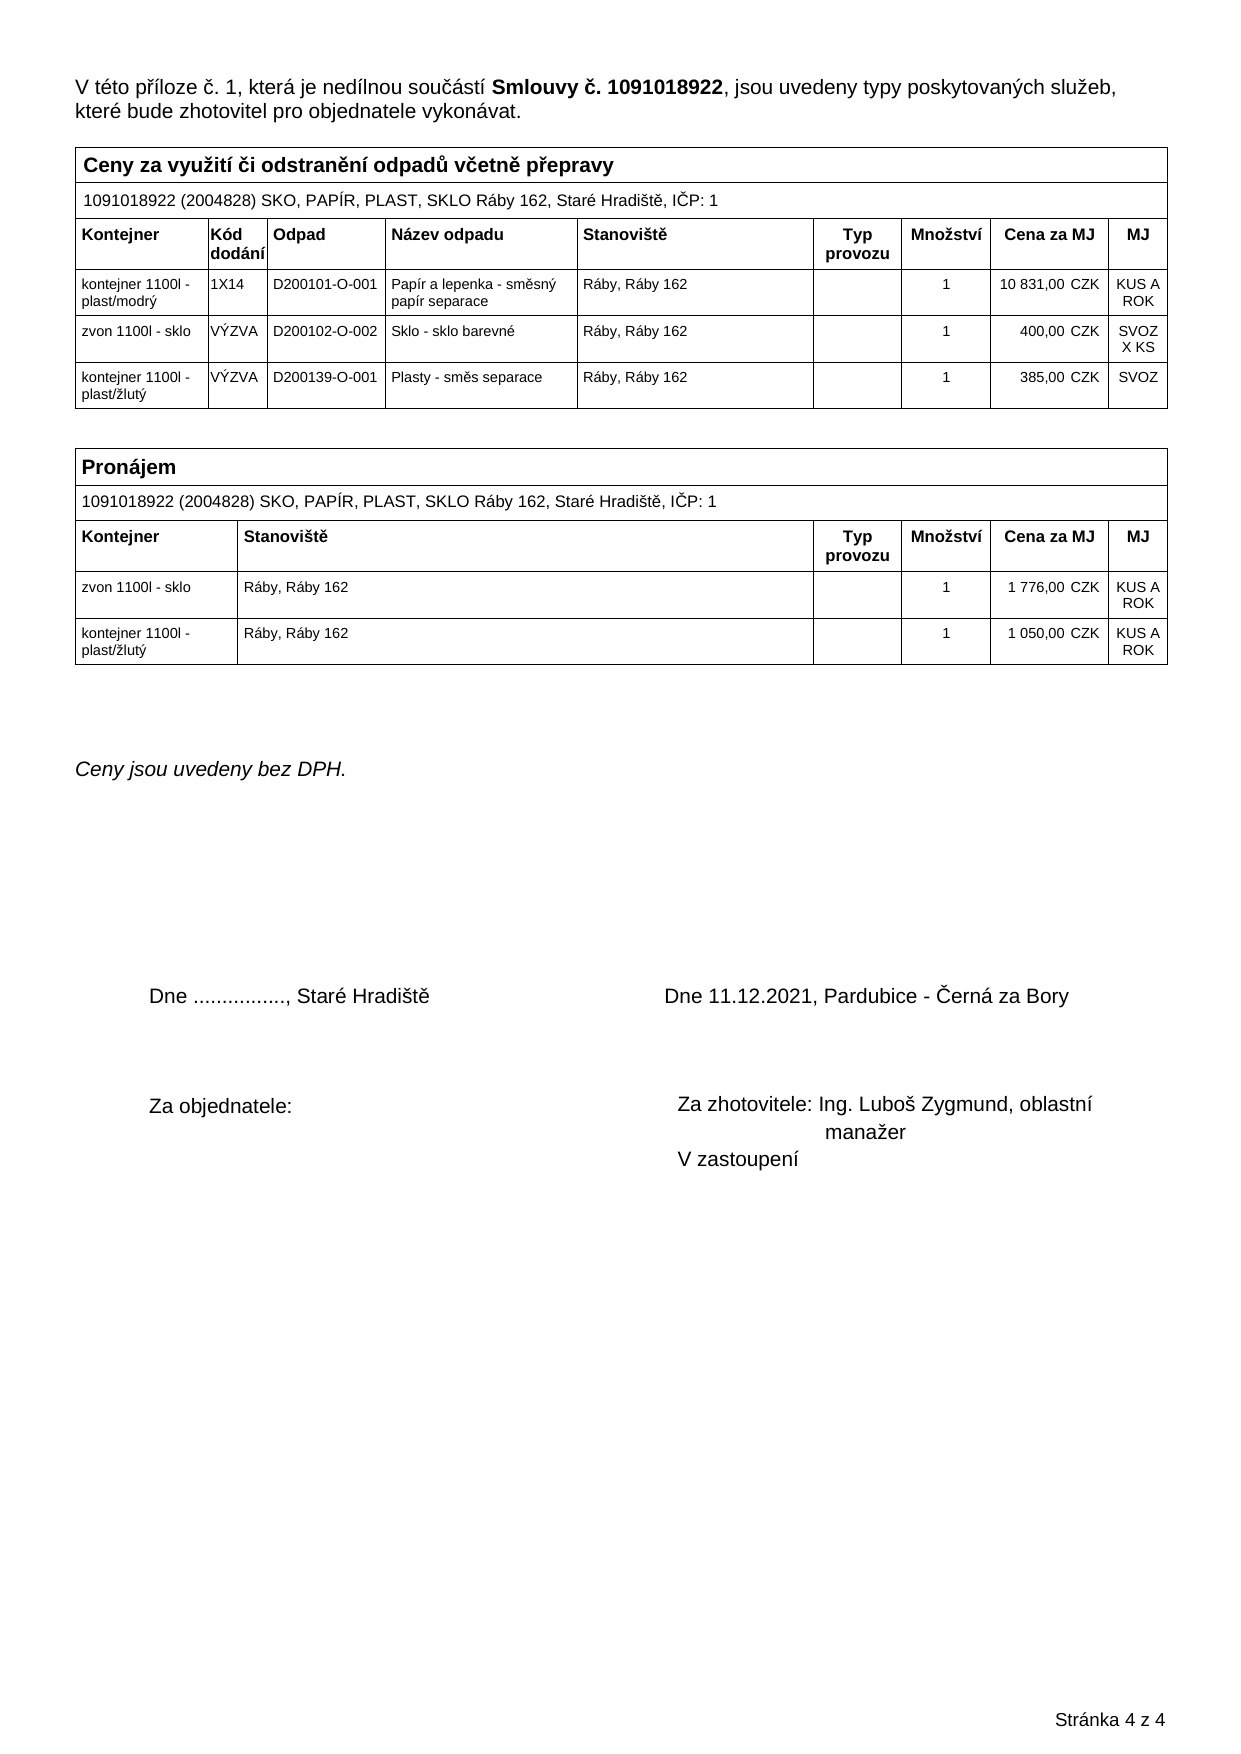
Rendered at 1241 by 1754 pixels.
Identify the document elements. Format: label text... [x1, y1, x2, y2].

text Dne ................, Staré Hradiště [149, 984, 1158, 1008]
text V této příloze č. 1, která je nedílnou součástí Smlouvy č. 1091018922, jsou uvedeny typy poskytovaných služeb, které bude zhotovitel pro objednatele vykonávat. [75, 75, 1165, 123]
text Ceny jsou uvedeny bez DPH. [75, 757, 1158, 781]
list Za objednatele: [149, 1094, 607, 1118]
